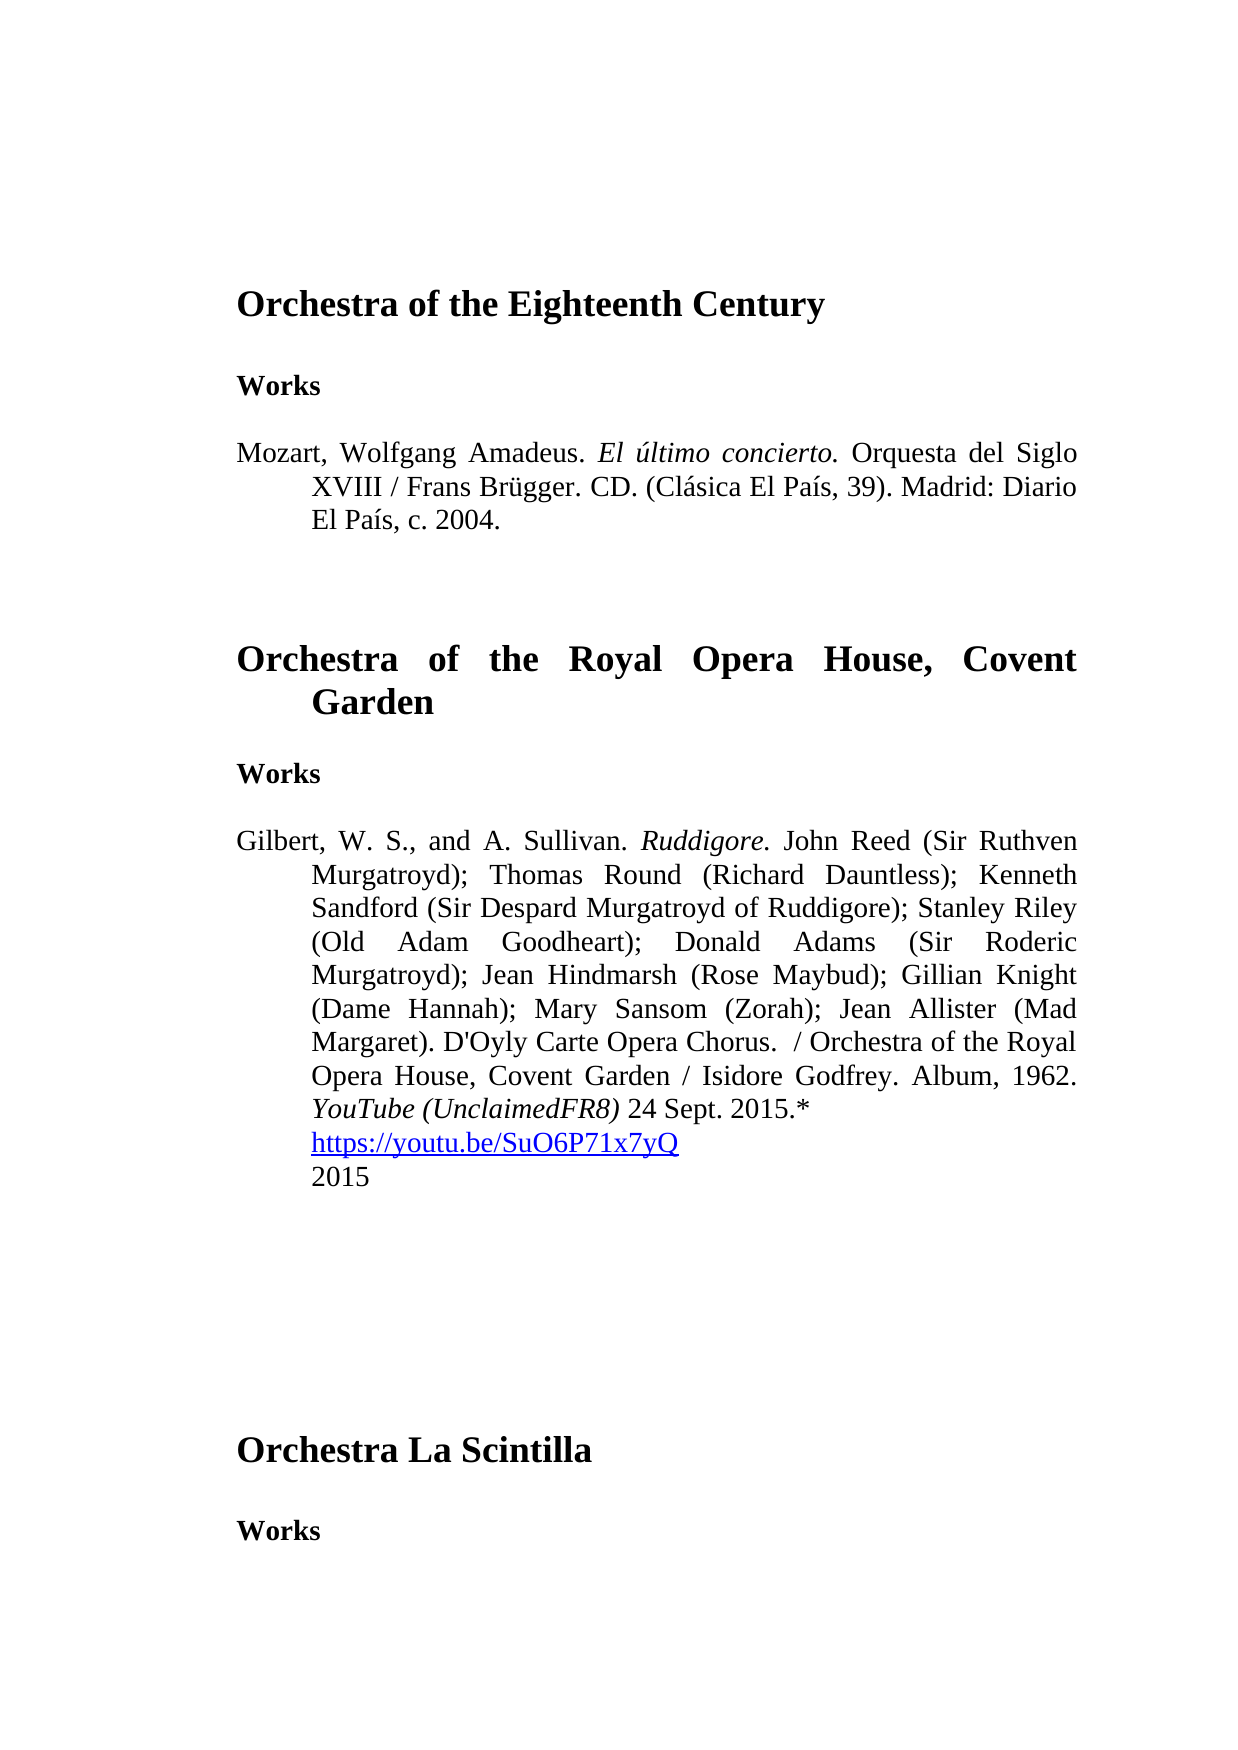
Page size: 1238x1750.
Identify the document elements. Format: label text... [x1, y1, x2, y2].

text Works [236, 756, 1078, 790]
text 2015 [236, 1159, 1078, 1192]
subtitle Orchestra of the Eighteenth Century [236, 282, 1078, 325]
text https://youtu.be/SuO6P71x7yQ [236, 1125, 1078, 1159]
text Orchestra of the Royal Opera House, Covent Garden [236, 636, 1078, 723]
text Mozart, Wolfgang Amadeus. El último concierto. Orquesta del Siglo XVIII / Frans Brügger. CD. (Clásica El País, 39). Madrid: Diario El País, c. 2004. [236, 435, 1078, 536]
text Orchestra La Scintilla [236, 1427, 1078, 1470]
text Works [236, 1513, 1078, 1547]
text Gilbert, W. S., and A. Sullivan. Ruddigore. John Reed (Sir Ruthven Murgatroyd); Thomas Round (Richard Dauntless); Kenneth Sandford (Sir Despard Murgatroyd of Ruddigore); Stanley Riley (Old Adam Goodheart); Donald Adams (Sir Roderic Murgatroyd); Jean Hindmarsh (Rose Maybud); Gillian Knight (Dame Hannah); Mary Sansom (Zorah); Jean Allister (Mad Margaret). D'Oyly Carte Opera Chorus. / Orchestra of the Royal Opera House, Covent Garden / Isidore Godfrey. Album, 1962. YouTube (UnclaimedFR8) 24 Sept. 2015.* [236, 823, 1078, 1125]
subtitle Works [236, 368, 1078, 402]
